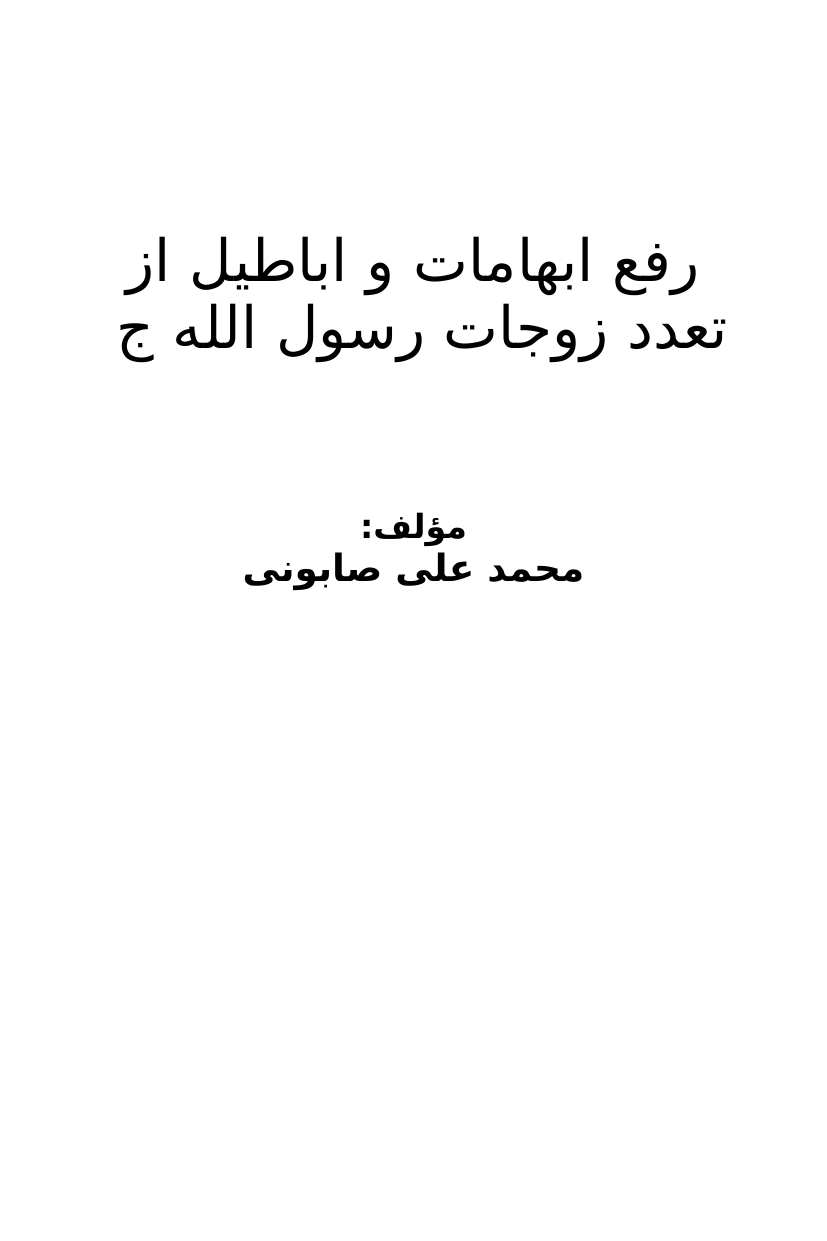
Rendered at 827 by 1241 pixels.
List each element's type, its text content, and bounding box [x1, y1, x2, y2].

text مؤلف: [89, 507, 738, 546]
text محمد علی صابونی [89, 546, 738, 590]
text رفع ابهامات و اباطیل از تعدد زوجات رسول الله ج [89, 227, 738, 363]
